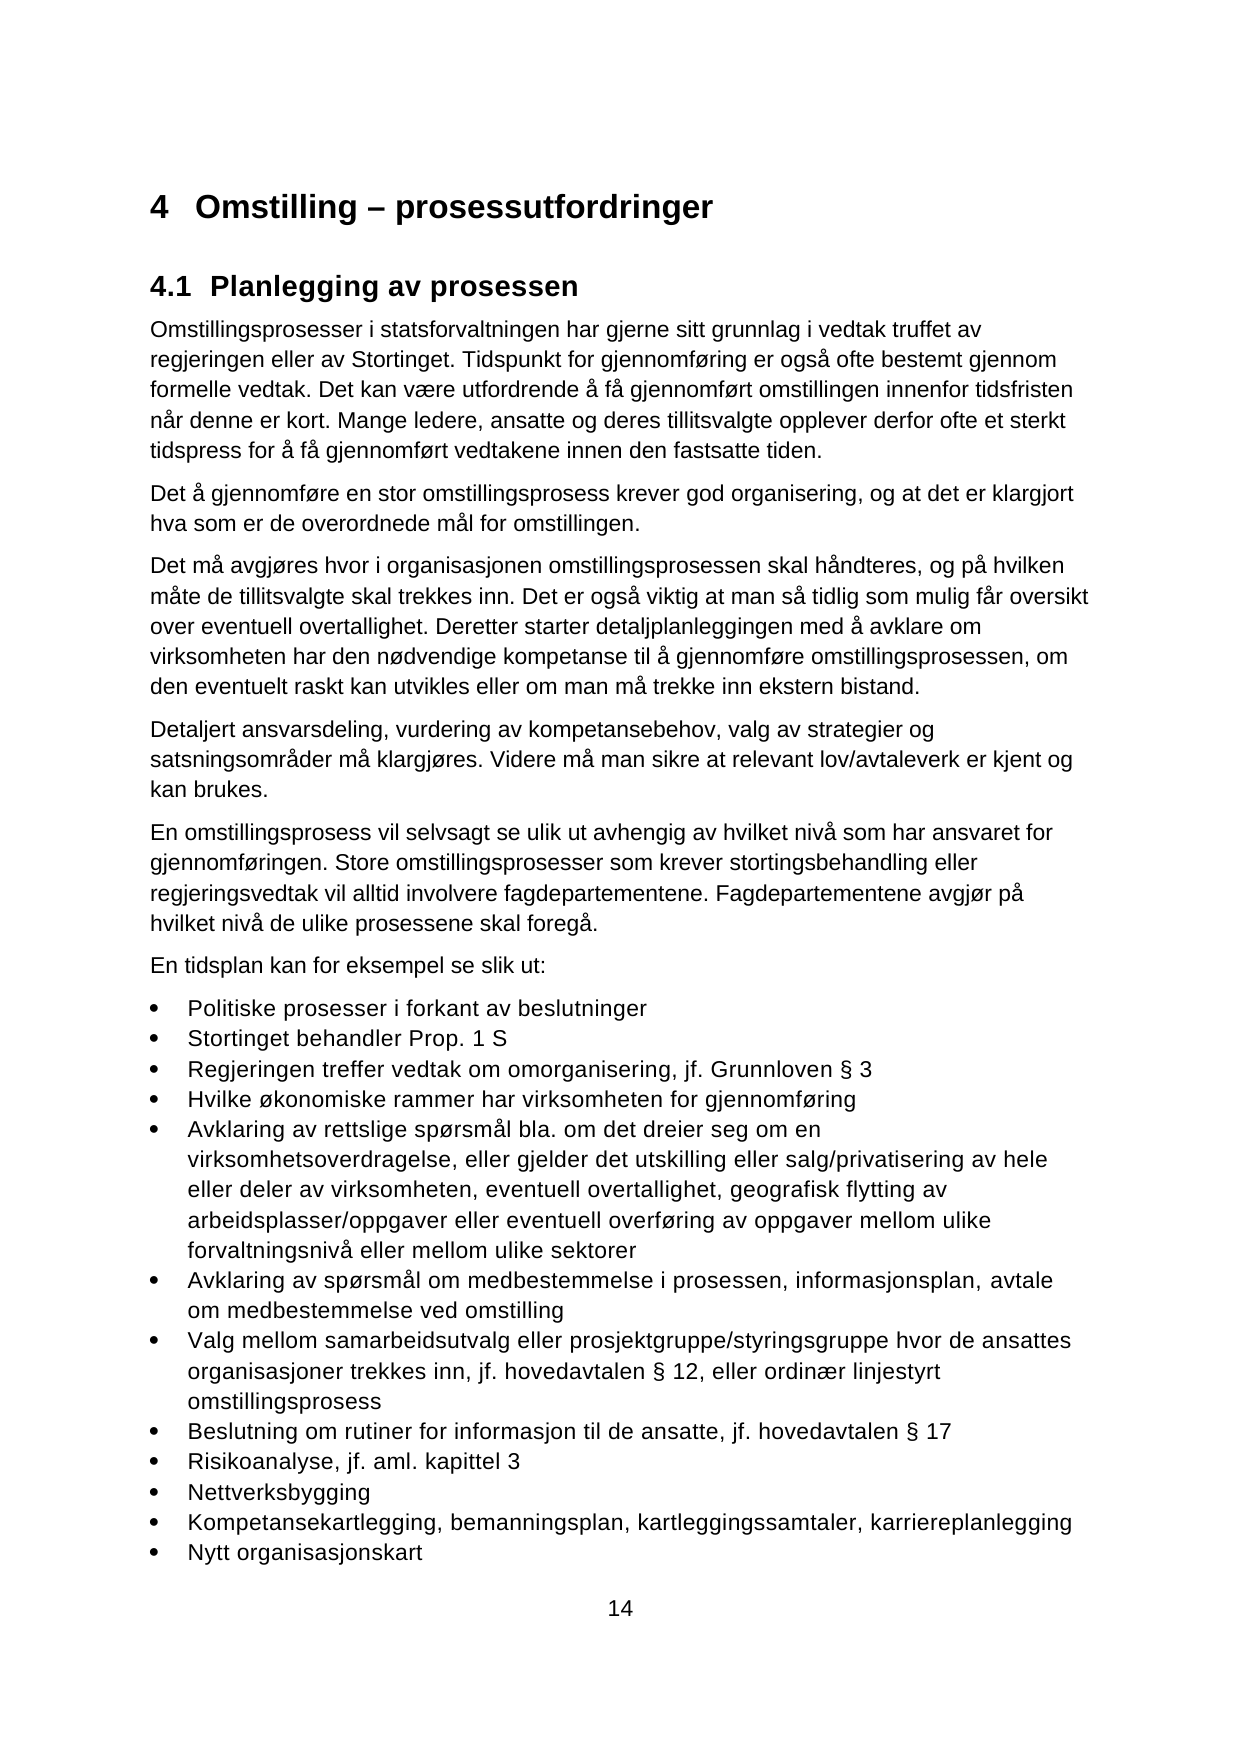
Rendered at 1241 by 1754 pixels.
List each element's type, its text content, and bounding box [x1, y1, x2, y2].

list Stortinget behandler Prop. 1 S [150, 1025, 1090, 1052]
text En omstillingsprosess vil selvsagt se ulik ut avhengig av hvilket nivå som har ansvaret for gjennomføringen. Store omstillingsprosesser som krever stortingsbehandling eller regjeringsvedtak vil alltid involvere fagdepartementene. Fagdepartementene avgjør på hvilket nivå de ulike prosessene skal foregå. [150, 819, 1090, 936]
text Det må avgjøres hvor i organisasjonen omstillingsprosessen skal håndteres, og på hvilken måte de tillitsvalgte skal trekkes inn. Det er også viktig at man så tidlig som mulig får oversikt over eventuell overtallighet. Deretter starter detaljplanleggingen med å avklare om virksomheten har den nødvendige kompetanse til å gjennomføre omstillingsprosessen, om den eventuelt raskt kan utvikles eller om man må trekke inn ekstern bistand. [150, 552, 1090, 700]
subtitle Planlegging av prosessen [150, 269, 1090, 303]
subtitle Omstilling – prosessutfordringer [150, 187, 1090, 226]
list Valg mellom samarbeidsutvalg eller prosjektgruppe/styringsgruppe hvor de ansattes organisasjoner trekkes inn, jf. hovedavtalen § 12, eller ordinær linjestyrt omstillingsprosess [150, 1327, 1090, 1414]
text Omstillingsprosesser i statsforvaltningen har gjerne sitt grunnlag i vedtak truffet av regjeringen eller av Stortinget. Tidspunkt for gjennomføring er også ofte bestemt gjennom formelle vedtak. Det kan være utfordrende å få gjennomført omstillingen innenfor tidsfristen når denne er kort. Mange ledere, ansatte og deres tillitsvalgte opplever derfor ofte et sterkt tidspress for å få gjennomført vedtakene innen den fastsatte tiden. [150, 316, 1090, 463]
list Avklaring av spørsmål om medbestemmelse i prosessen, informasjonsplan, avtale om medbestemmelse ved omstilling [150, 1267, 1090, 1324]
list Nettverksbygging [150, 1478, 1090, 1505]
list Risikoanalyse, jf. aml. kapittel 3 [150, 1448, 1090, 1475]
list Beslutning om rutiner for informasjon til de ansatte, jf. hovedavtalen § 17 [150, 1418, 1090, 1444]
list Kompetansekartlegging, bemanningsplan, kartleggingssamtaler, karriereplanlegging [150, 1509, 1090, 1535]
text Det å gjennomføre en stor omstillingsprosess krever god organisering, og at det er klargjort hva som er de overordnede mål for omstillingen. [150, 479, 1090, 536]
text En tidsplan kan for eksempel se slik ut: [150, 952, 1090, 979]
list Regjeringen treffer vedtak om omorganisering, jf. Grunnloven § 3 [150, 1056, 1090, 1082]
list Hvilke økonomiske rammer har virksomheten for gjennomføring [150, 1086, 1090, 1112]
list Nytt organisasjonskart [150, 1539, 1090, 1565]
list Politiske prosesser i forkant av beslutninger [150, 995, 1090, 1022]
text Detaljert ansvarsdeling, vurdering av kompetansebehov, valg av strategier og satsningsområder må klargjøres. Videre må man sikre at relevant lov/avtaleverk er kjent og kan brukes. [150, 716, 1090, 803]
list Avklaring av rettslige spørsmål bla. om det dreier seg om en virksomhetsoverdragelse, eller gjelder det utskilling eller salg/privatisering av hele eller deler av virksomheten, eventuell overtallighet, geografisk flytting av arbeidsplasser/oppgaver eller eventuell overføring av oppgaver mellom ulike forvaltningsnivå eller mellom ulike sektorer [150, 1116, 1090, 1263]
